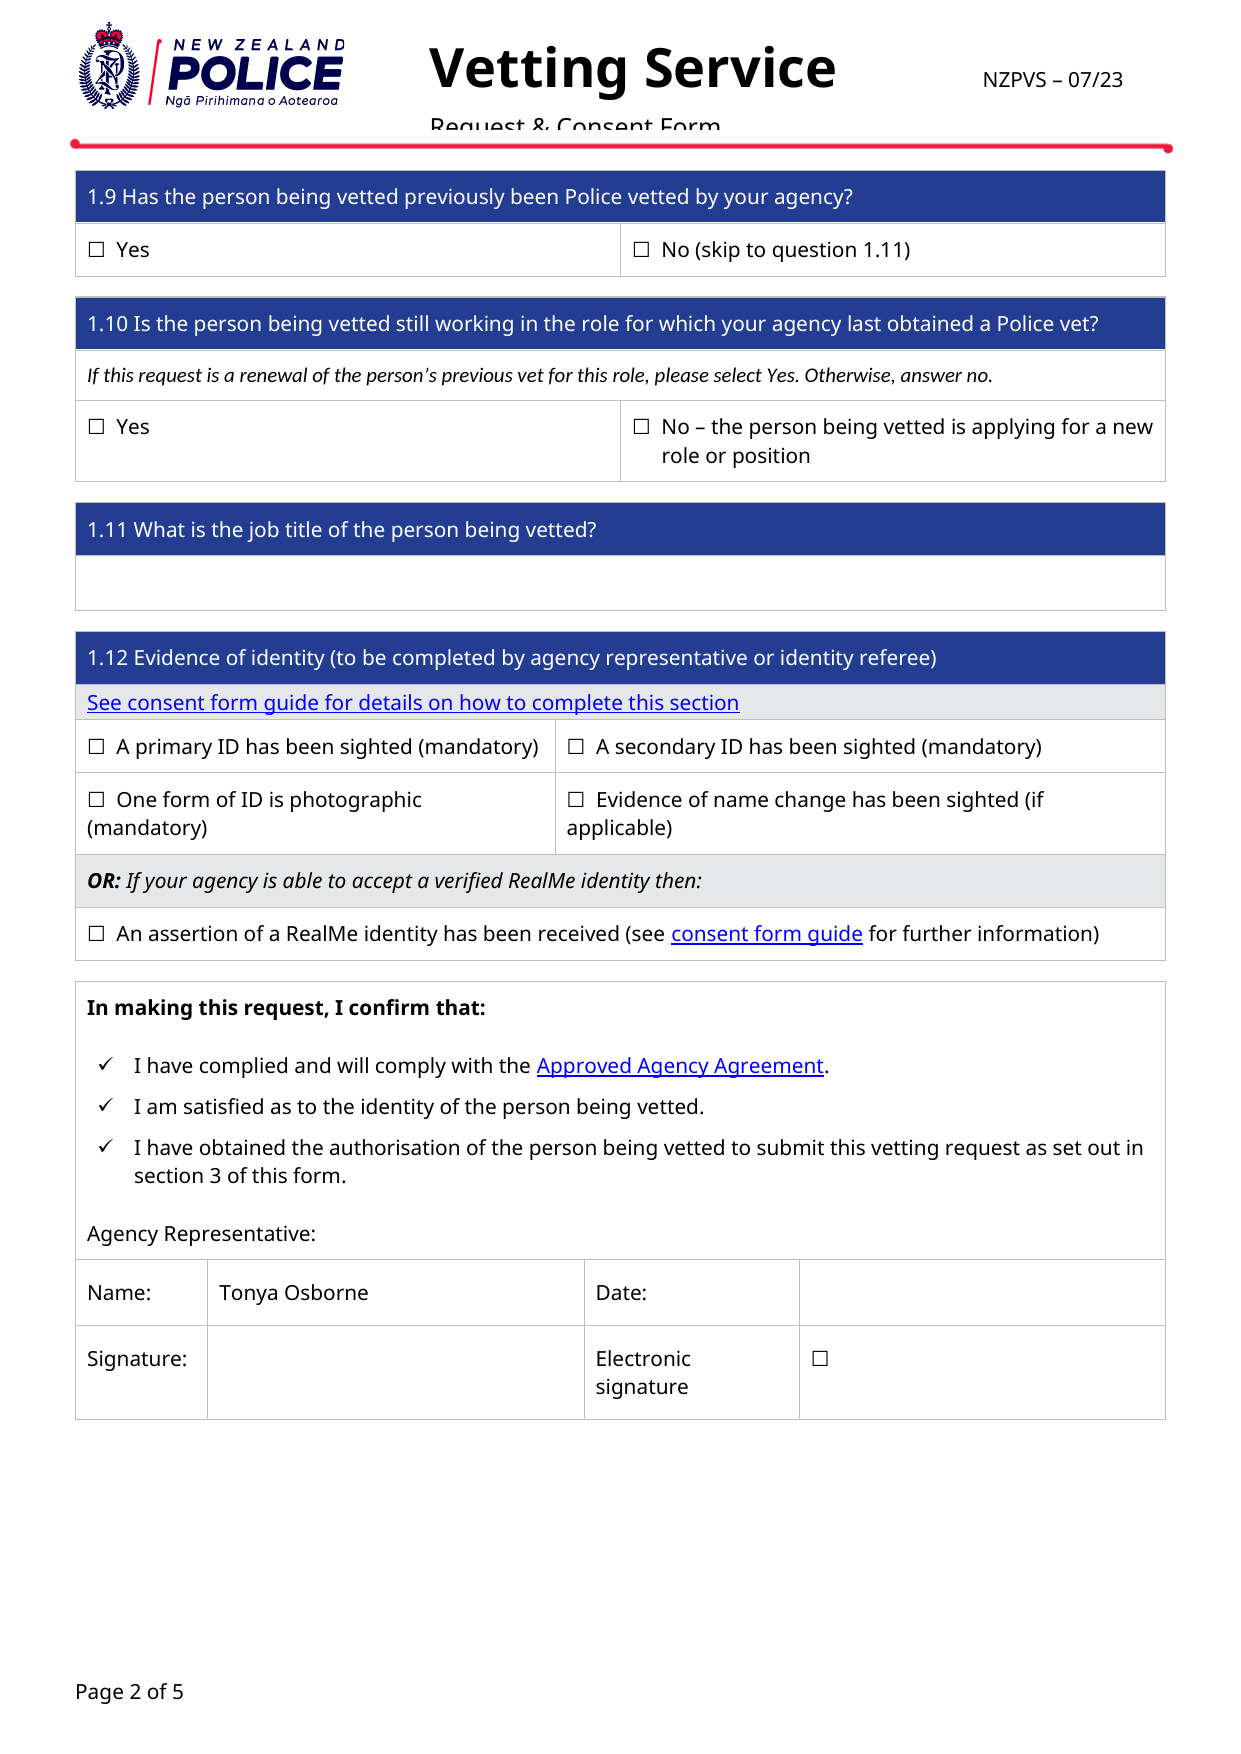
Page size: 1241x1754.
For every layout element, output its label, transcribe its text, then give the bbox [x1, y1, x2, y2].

table_cell [76, 556, 1165, 610]
table_cell Yes [76, 224, 620, 276]
table_cell Signature: [76, 1326, 207, 1418]
table_cell Name: [76, 1260, 207, 1324]
table_header 1.11 What is the job title of the person being vetted? [76, 503, 1165, 555]
table_cell Evidence of name change has been sighted (if applicable) [556, 773, 1165, 853]
table_cell OR: If your agency is able to accept a verified RealMe identity then: [76, 855, 1165, 907]
picture [78, 22, 345, 109]
table_cell [800, 1326, 1165, 1418]
table_cell See consent form guide for details on how to complete this section [76, 685, 1165, 719]
table_cell Electronic signature [585, 1326, 799, 1418]
table_cell [208, 1260, 584, 1324]
table_cell One form of ID is photographic (mandatory) [76, 773, 555, 853]
picture [62, 130, 1181, 168]
table_header 1.10 Is the person being vetted still working in the role for which your agency last obtained a Police vet? [76, 298, 1165, 349]
table_cell A primary ID has been sighted (mandatory) [76, 720, 555, 772]
table_header In making this request, I confirm that: I have complied and will comply with the Approved Agency Agreement. I am satisfied as to the identity of the person being vetted. I have obtained the authorisation of the person being vetted to submit this vetting request as set out in section 3 of this form. Agency Representative: [76, 982, 1165, 1259]
table_header 1.12 Evidence of identity (to be completed by agency representative or identity referee) [76, 632, 1165, 684]
table_cell Date: [585, 1260, 799, 1324]
table_header 1.9 Has the person being vetted previously been Police vetted by your agency? [76, 171, 1165, 222]
table_cell No (skip to question 1.11) [621, 224, 1165, 276]
table_cell Yes [76, 401, 620, 481]
table_cell A secondary ID has been sighted (mandatory) [556, 720, 1165, 772]
table_cell An assertion of a RealMe identity has been received (see consent form guide for further information) [76, 908, 1165, 959]
table_cell [800, 1260, 1165, 1324]
table_cell If this request is a renewal of the person’s previous vet for this role, please select Yes. Otherwise, answer no. [76, 351, 1165, 399]
table_cell No – the person being vetted is applying for a new role or position [621, 401, 1165, 481]
table_cell [208, 1326, 584, 1418]
